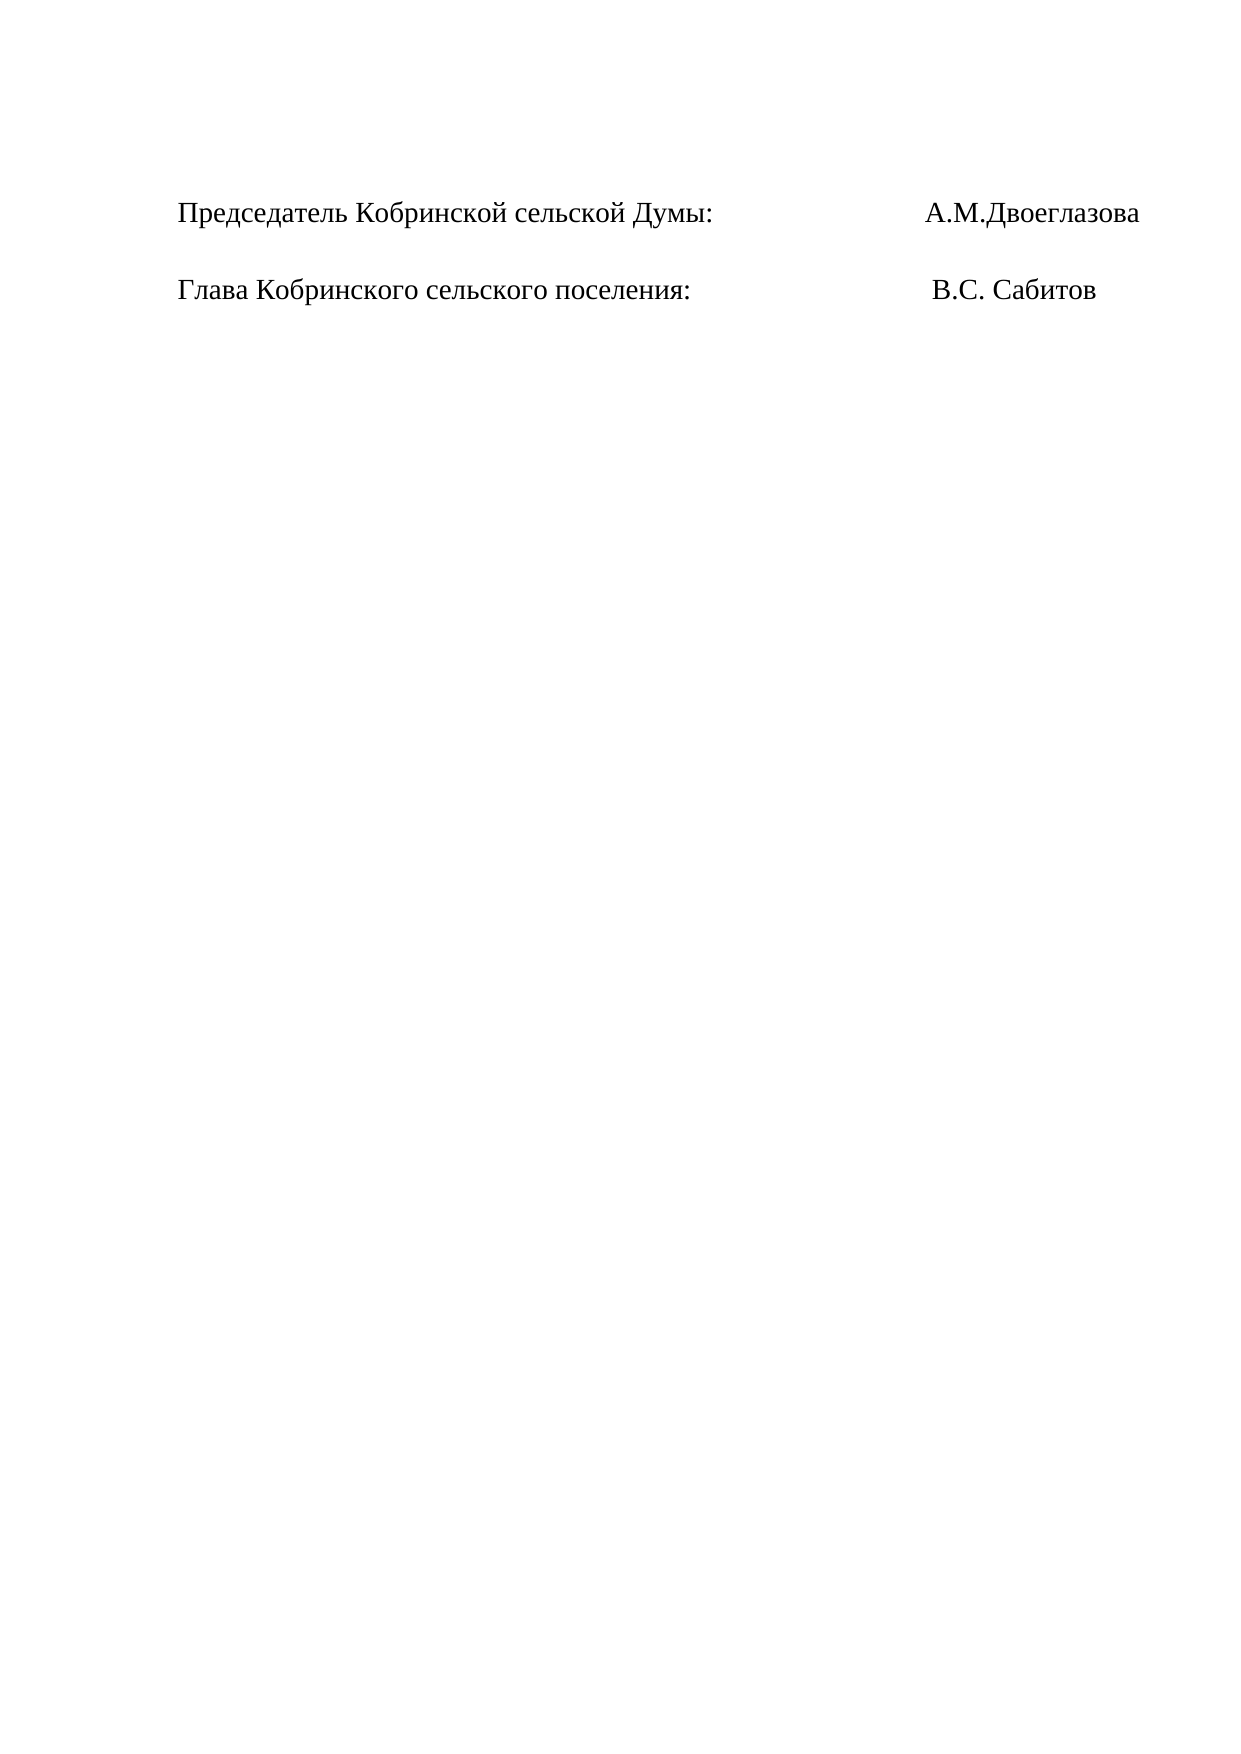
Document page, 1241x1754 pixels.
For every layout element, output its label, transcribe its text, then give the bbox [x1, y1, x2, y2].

text Глава Кобринского сельского поселения: В.С. Сабитов [177, 272, 1152, 306]
list Председатель Кобринской сельской Думы: А.М.Двоеглазова [177, 195, 1152, 229]
